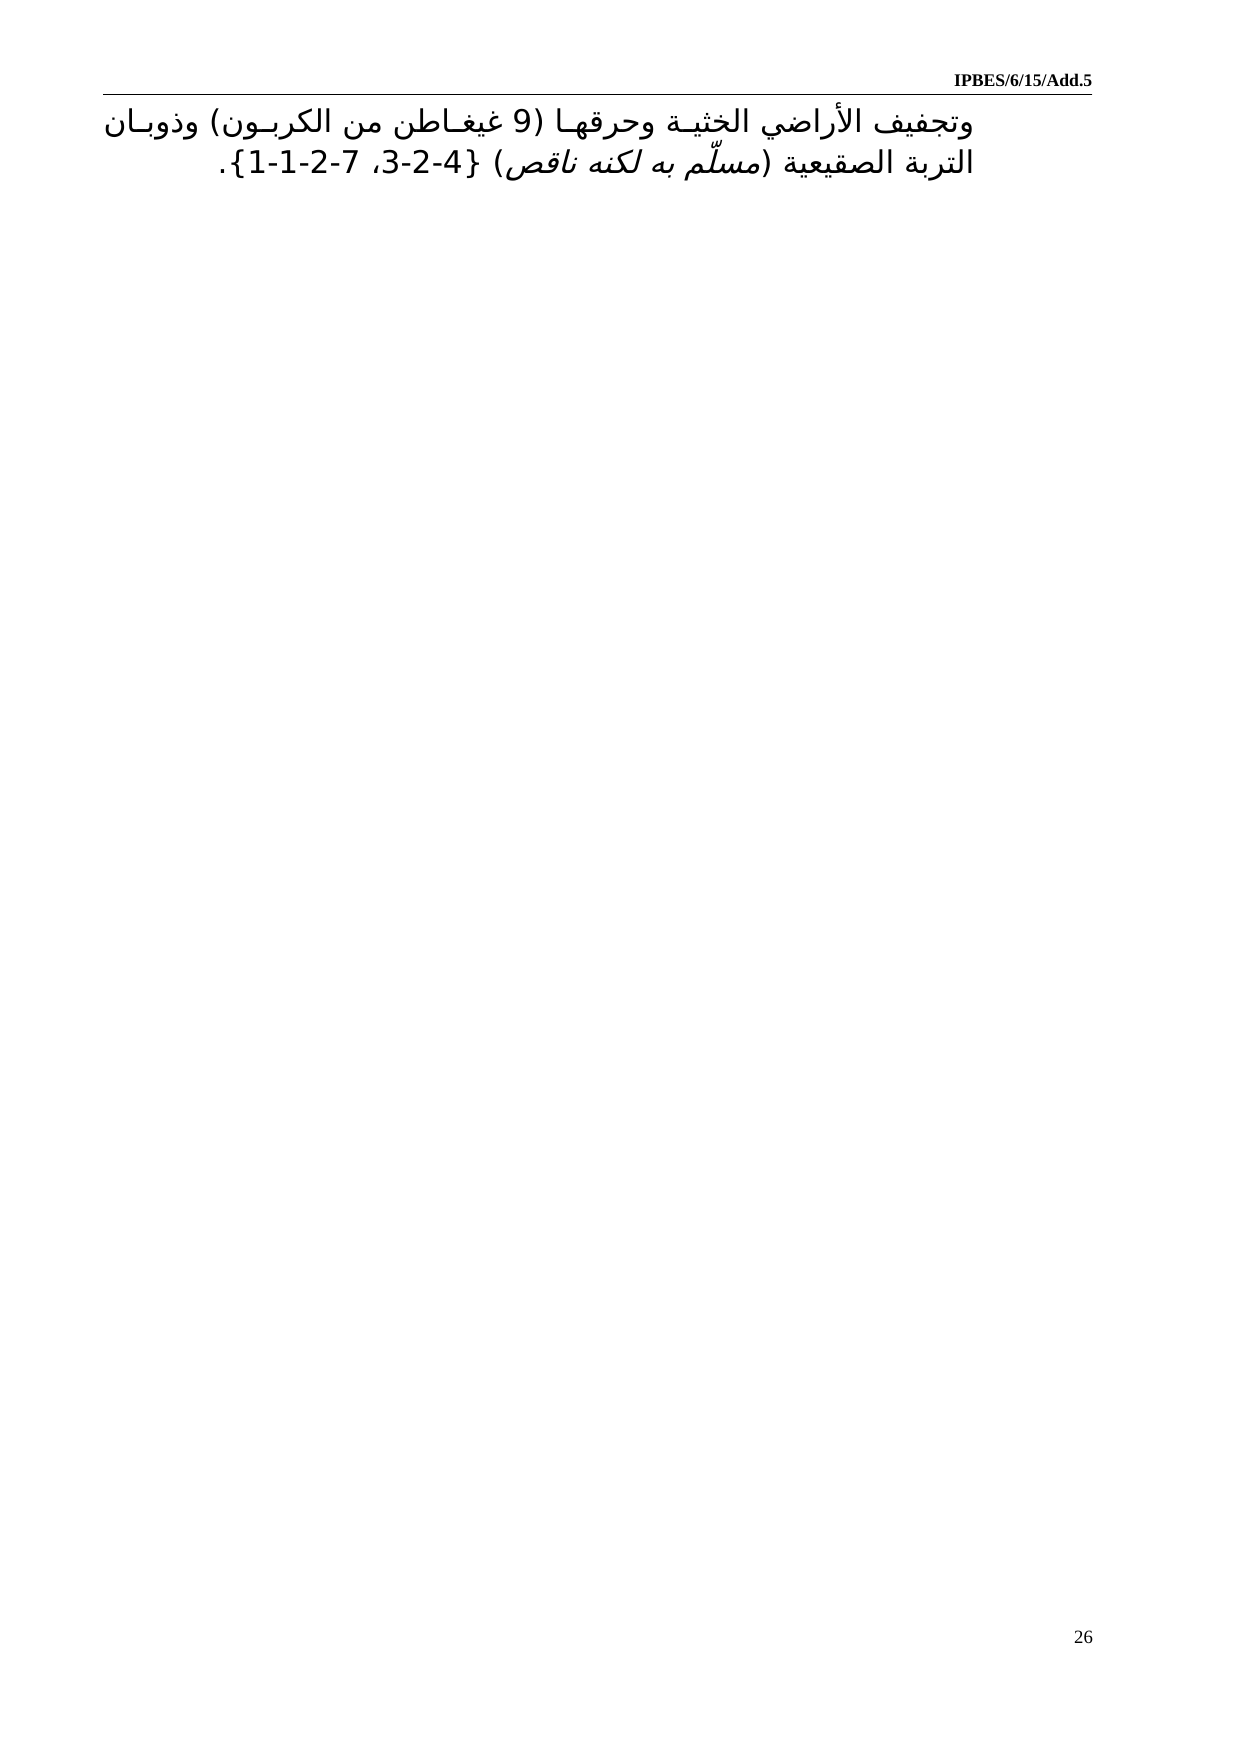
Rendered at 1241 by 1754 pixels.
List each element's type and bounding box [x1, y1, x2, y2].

list [103, 99, 974, 182]
